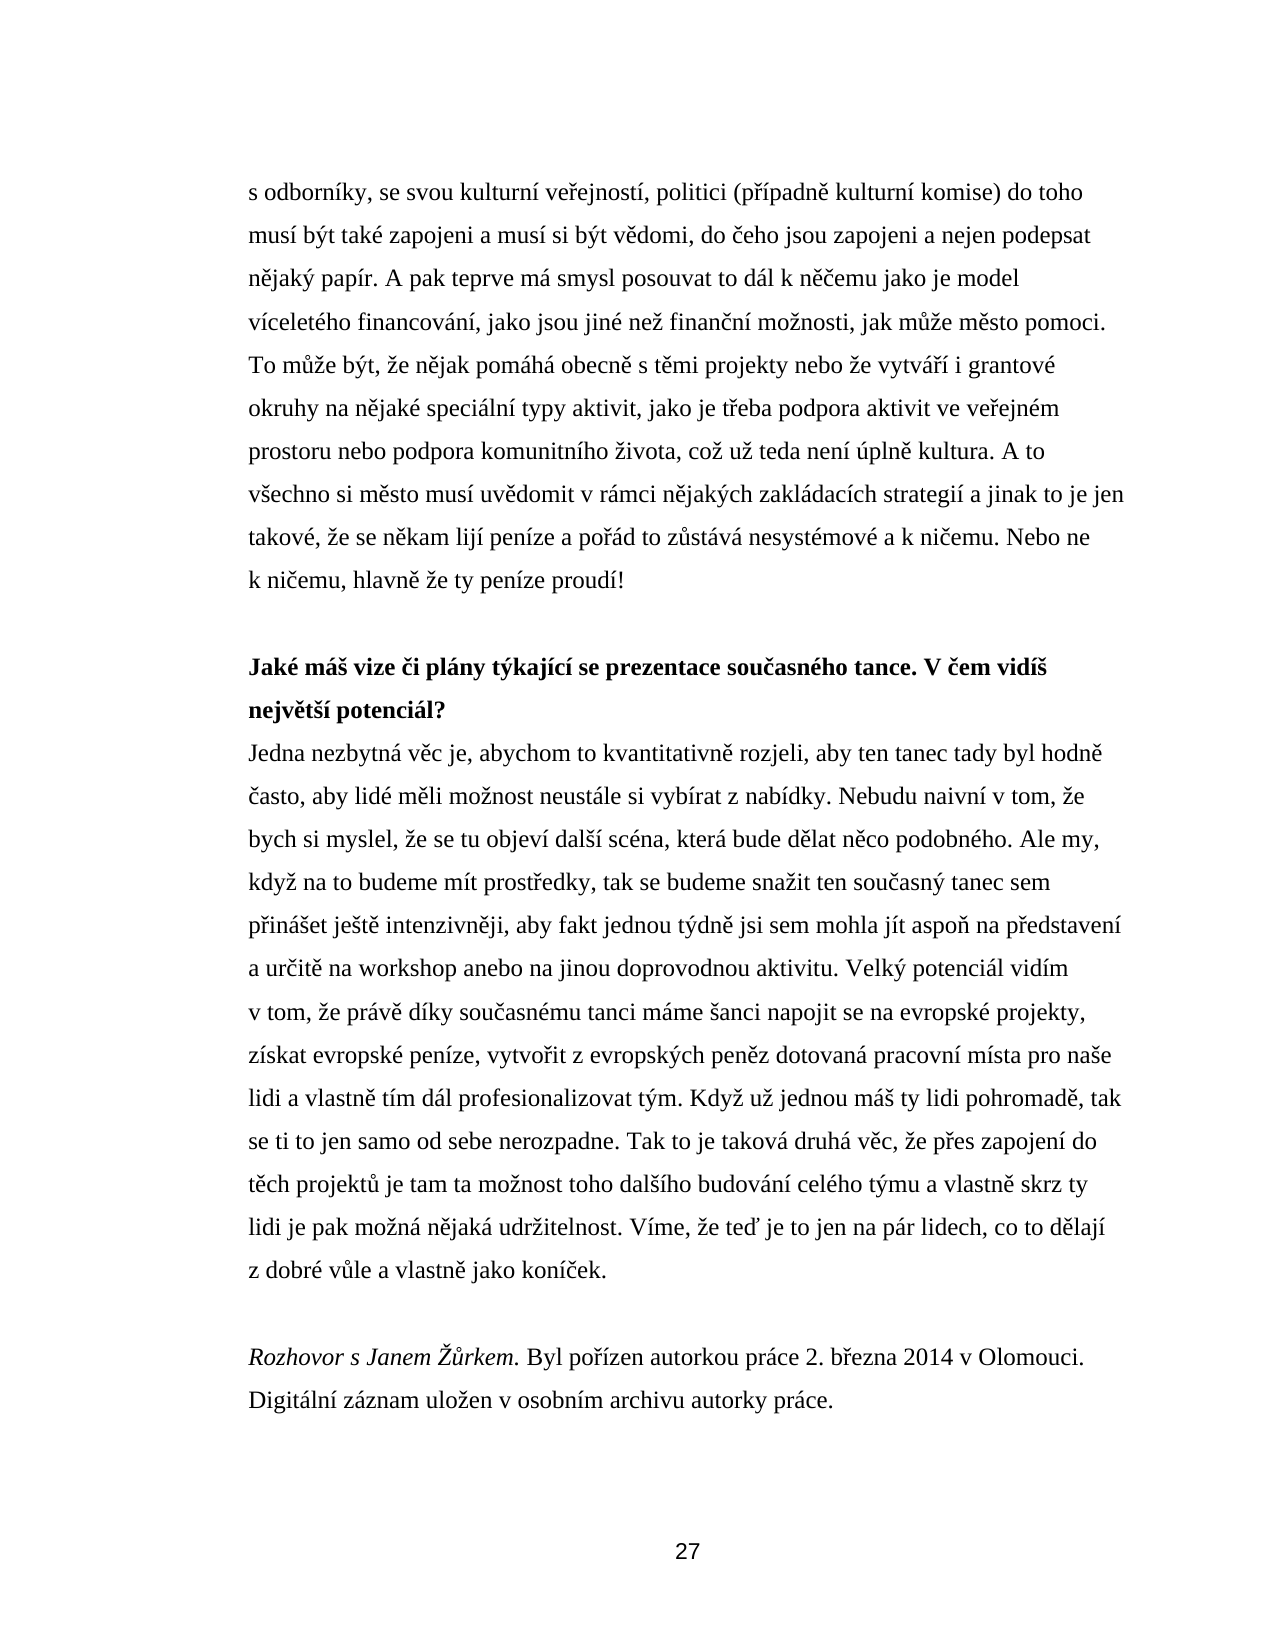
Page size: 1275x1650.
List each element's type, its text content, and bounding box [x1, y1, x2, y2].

text Jaké máš vize či plány týkající se prezentace současného tance. V čem vidíš největší potenciál? [248, 652, 1127, 723]
text Jedna nezbytná věc je, abychom to kvantitativně rozjeli, aby ten tanec tady byl hodně často, aby lidé měli možnost neustále si vybírat z nabídky. Nebudu naivní v tom, že bych si myslel, že se tu objeví další scéna, která bude dělat něco podobného. Ale my, když na to budeme mít prostředky, tak se budeme snažit ten současný tanec sem přinášet ještě intenzivněji, aby fakt jednou týdně jsi sem mohla jít aspoň na představení a určitě na workshop anebo na jinou doprovodnou aktivitu. Velký potenciál vidím v tom, že právě díky současnému tanci máme šanci napojit se na evropské projekty, získat evropské peníze, vytvořit z evropských peněz dotovaná pracovní místa pro naše lidi a vlastně tím dál profesionalizovat tým. Když už jednou máš ty lidi pohromadě, tak se ti to jen samo od sebe nerozpadne. Tak to je taková druhá věc, že přes zapojení do těch projektů je tam ta možnost toho dalšího budování celého týmu a vlastně skrz ty lidi je pak možná nějaká udržitelnost. Víme, že teď je to jen na pár lidech, co to dělají z dobré vůle a vlastně jako koníček. [248, 738, 1127, 1284]
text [248, 177, 1127, 594]
text Rozhovor s Janem Žůrkem. Byl pořízen autorkou práce 2. března 2014 v Olomouci. Digitální záznam uložen v osobním archivu autorky práce. [248, 1342, 1127, 1413]
